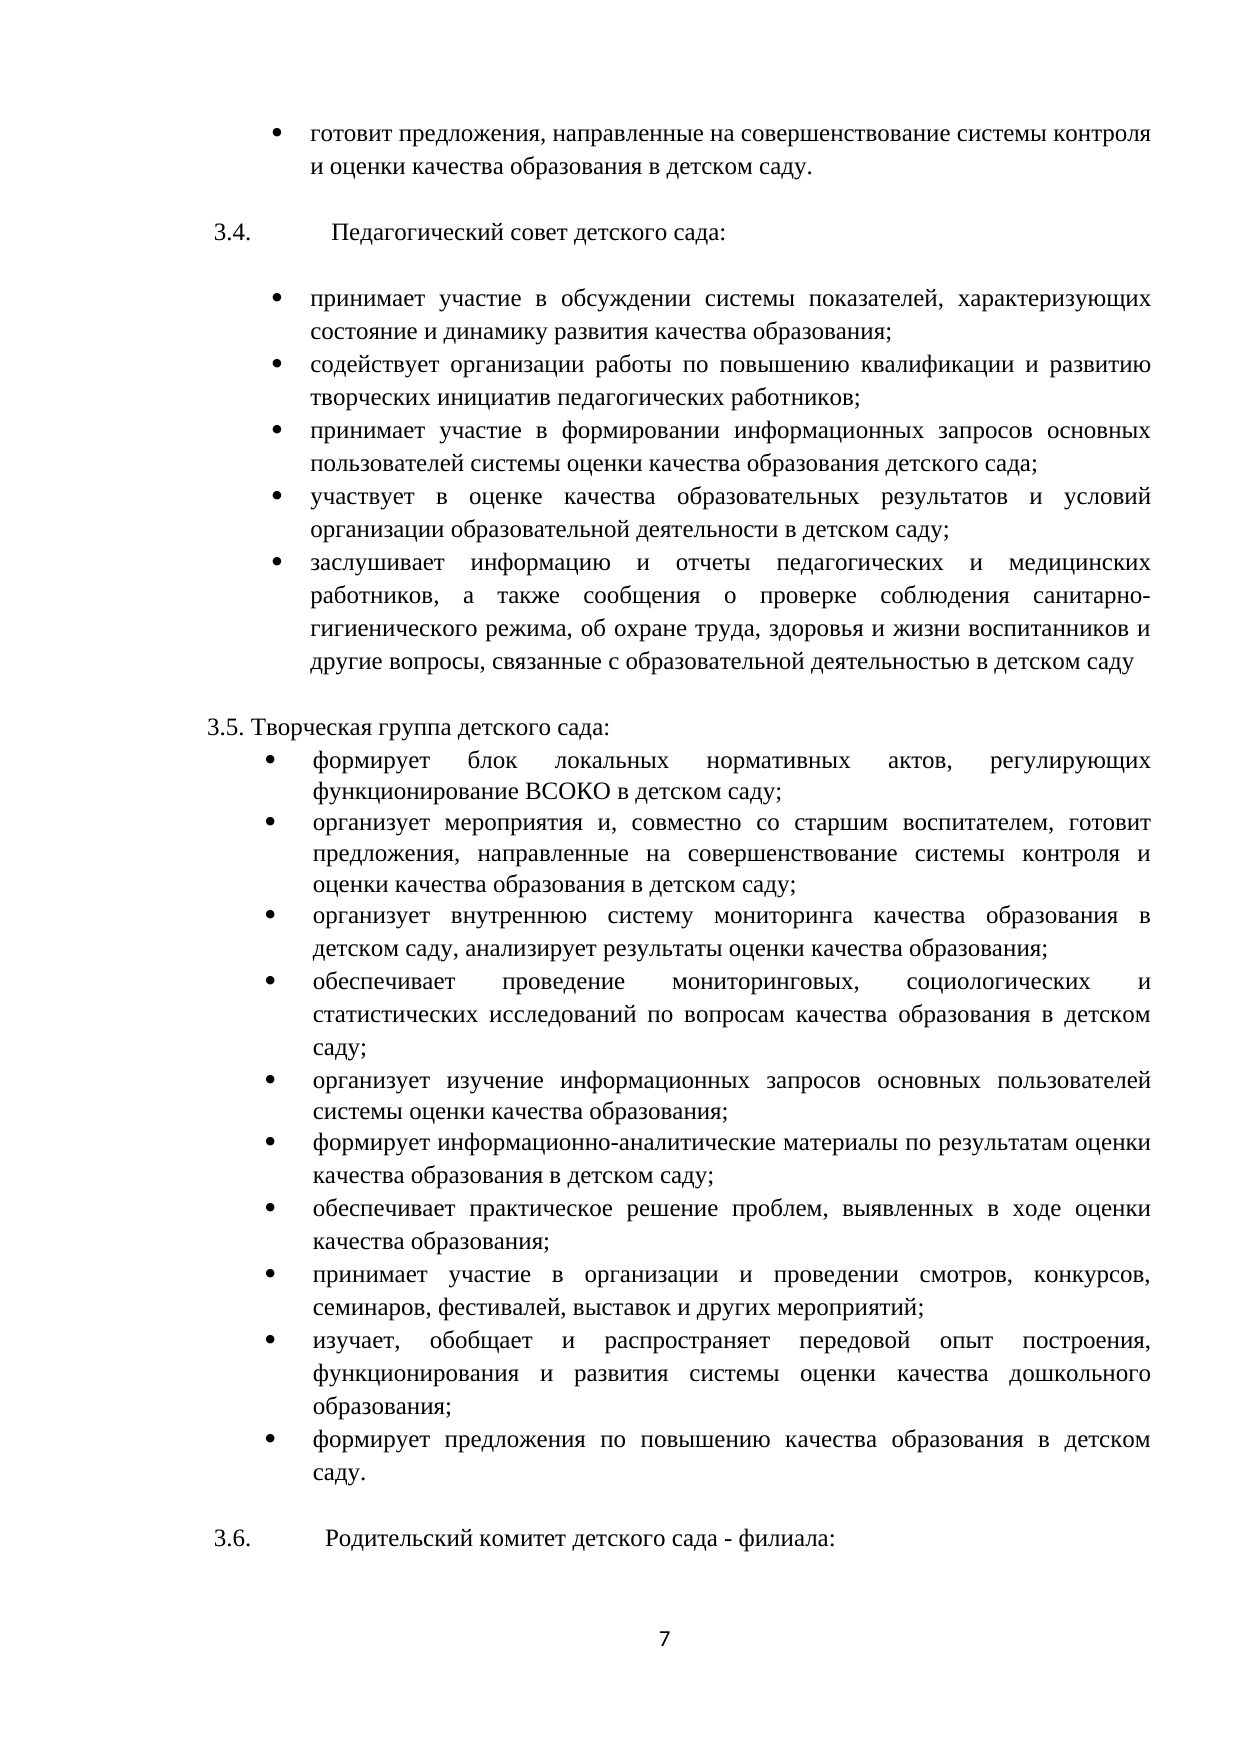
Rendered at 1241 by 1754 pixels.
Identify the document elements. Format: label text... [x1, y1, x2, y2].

list организует внутреннюю систему мониторинга качества образования в детском саду, анализирует результаты оценки качества образования; [266, 900, 1152, 962]
list организует мероприятия и, совместно со старшим воспитателем, готовит предложения, направленные на совершенствование системы контроля и оценки качества образования в детском саду; [266, 807, 1152, 898]
list заслушивает информацию и отчеты педагогических и медицинских работников, а также сообщения о проверке соблюдения санитарно-гигиенического режима, об охране труда, здоровья и жизни воспитанников и другие вопросы, связанные с образовательной деятельностью в детском саду [273, 547, 1152, 675]
list содействует организации работы по повышению квалификации и развитию творческих инициатив педагогических работников; [273, 349, 1152, 411]
list формирует блок локальных нормативных актов, регулирующих функционирование ВСОКО в детском саду; [266, 745, 1152, 804]
list готовит предложения, направленные на совершенствование системы контроля и оценки качества образования в детском саду. [273, 118, 1152, 180]
list Педагогический совет детского сада: [213, 217, 1152, 246]
list изучает, обобщает и распространяет передовой опыт построения, функционирования и развития системы оценки качества дошкольного образования; [266, 1325, 1152, 1420]
text 3.5. Творческая группа детского сада: [207, 712, 1152, 740]
list организует изучение информационных запросов основных пользователей системы оценки качества образования; [266, 1065, 1152, 1125]
list формирует информационно-аналитические материалы по результатам оценки качества образования в детском саду; [266, 1127, 1152, 1189]
list принимает участие в организации и проведении смотров, конкурсов, семинаров, фестивалей, выставок и других мероприятий; [266, 1259, 1152, 1321]
list Родительский комитет детского сада - филиала: [213, 1523, 1152, 1552]
list принимает участие в формировании информационных запросов основных пользователей системы оценки качества образования детского сада; [273, 415, 1152, 477]
list обеспечивает проведение мониторинговых, социологических и статистических исследований по вопросам качества образования в детском саду; [266, 966, 1152, 1061]
list формирует предложения по повышению качества образования в детском саду. [266, 1424, 1152, 1486]
list принимает участие в обсуждении системы показателей, характеризующих состояние и динамику развития качества образования; [273, 283, 1152, 345]
list участвует в оценке качества образовательных результатов и условий организации образовательной деятельности в детском саду; [273, 481, 1152, 543]
list обеспечивает практическое решение проблем, выявленных в ходе оценки качества образования; [266, 1193, 1152, 1255]
